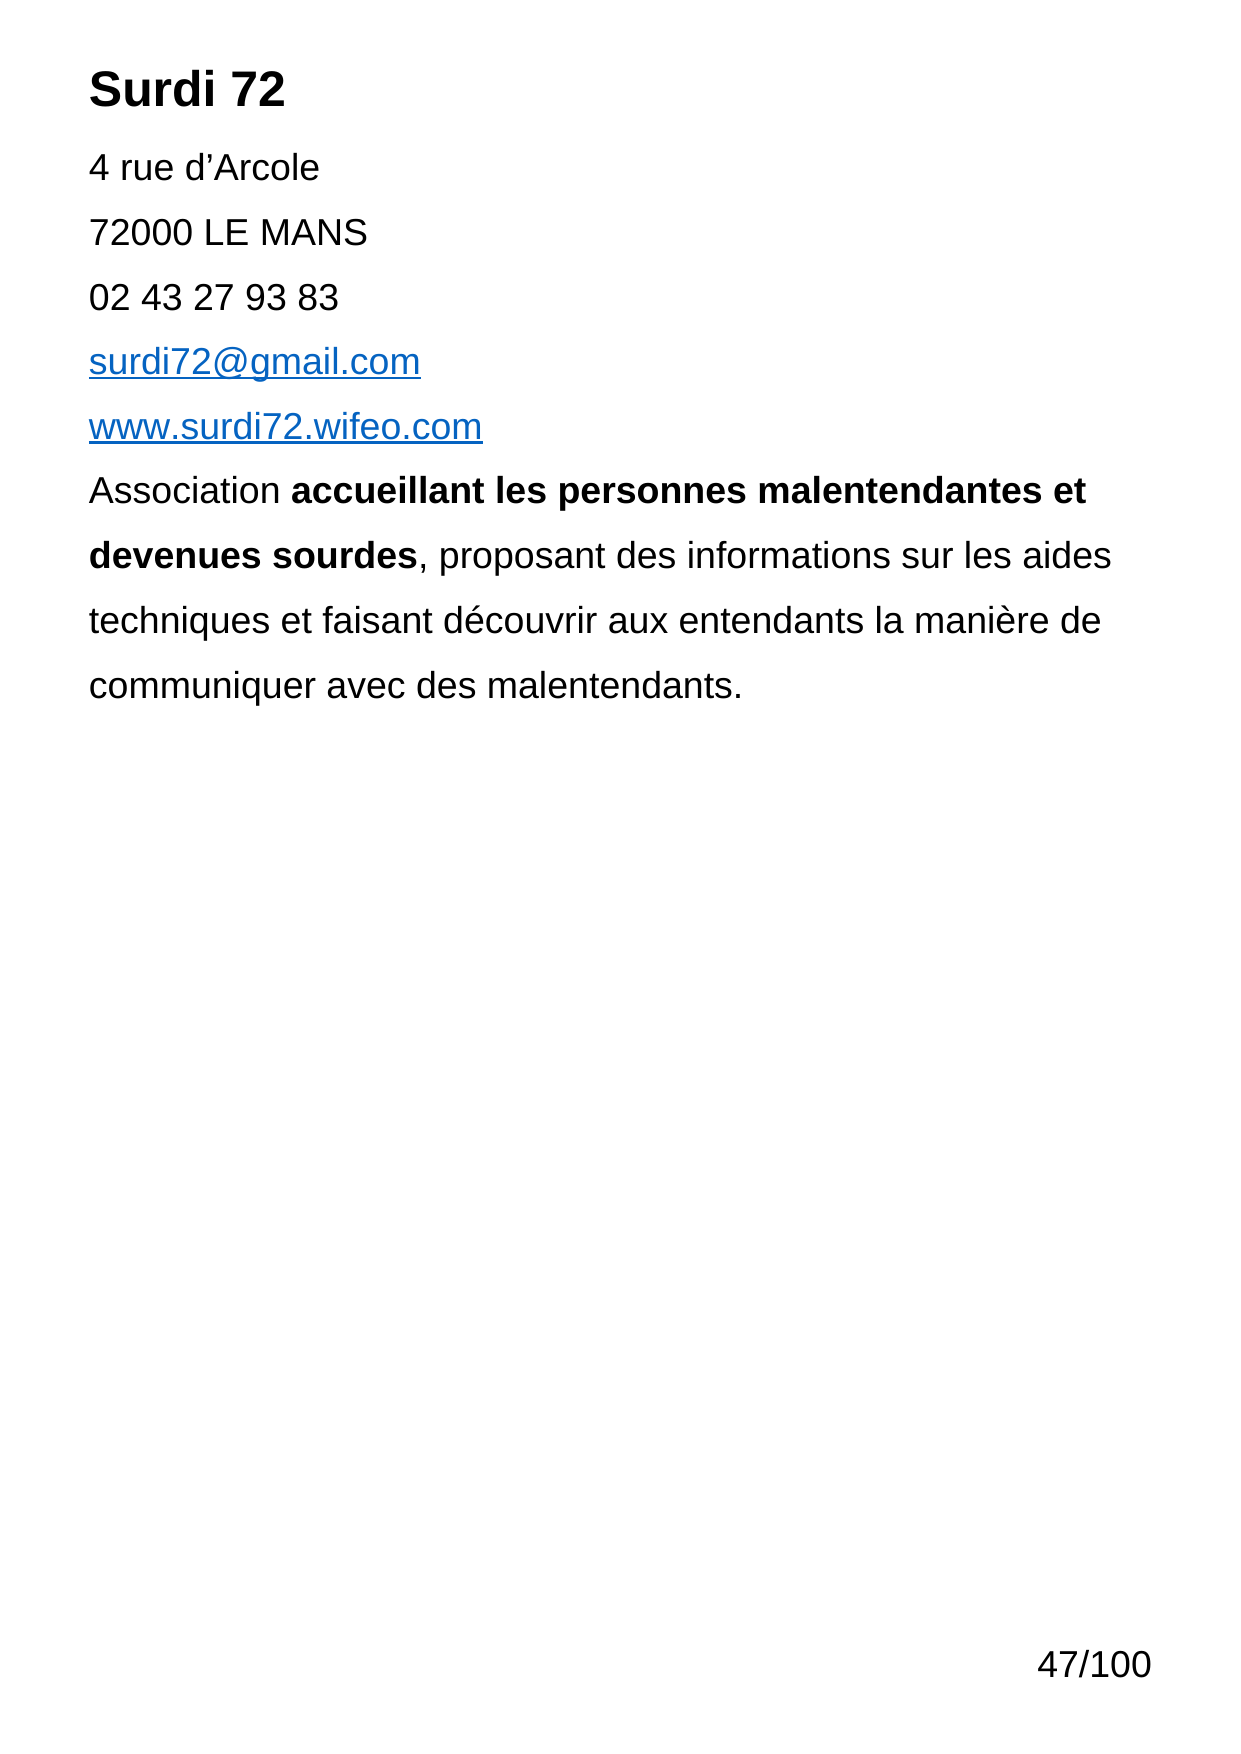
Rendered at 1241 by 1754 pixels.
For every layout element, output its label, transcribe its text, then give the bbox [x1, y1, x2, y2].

text www.surdi72.wifeo.com [89, 404, 1152, 447]
text 72000 LE MANS [89, 210, 1152, 253]
text 02 43 27 93 83 [89, 275, 1152, 318]
text Association accueillant les personnes malentendantes et devenues sourdes, proposant des informations sur les aides techniques et faisant découvrir aux entendants la manière de communiquer avec des malentendants. [89, 469, 1152, 706]
subtitle Surdi 72 [89, 59, 1152, 117]
text surdi72@gmail.com [89, 339, 1152, 382]
text 4 rue d’Arcole [89, 145, 1152, 188]
